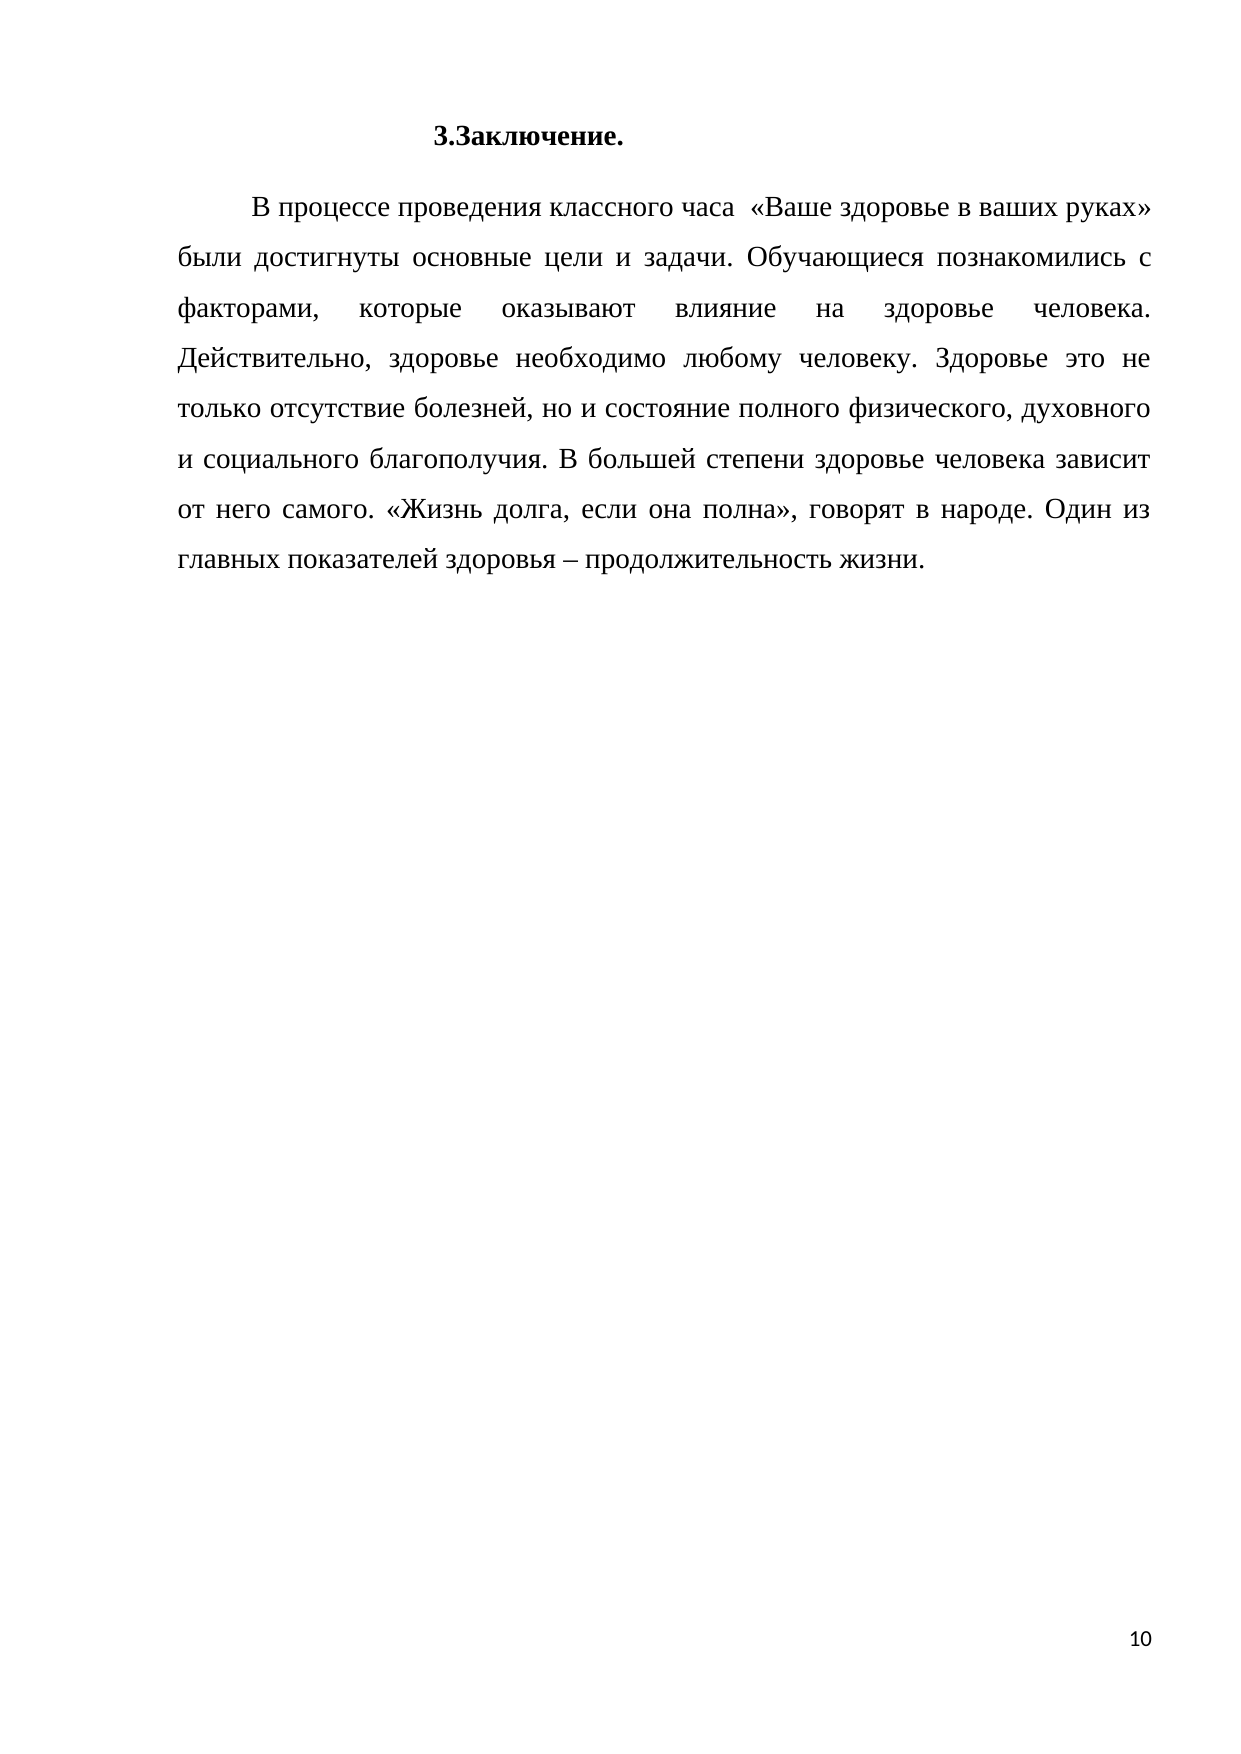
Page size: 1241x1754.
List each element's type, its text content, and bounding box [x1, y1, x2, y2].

text В процессе проведения классного часа «Ваше здоровье в ваших руках» были достигнуты основные цели и задачи. Обучающиеся познакомились с факторами, которые оказывают влияние на здоровье человека. Действительно, здоровье необходимо любому человеку. Здоровье это не только отсутствие болезней, но и состояние полного физического, духовного и социального благополучия. В большей степени здоровье человека зависит от него самого. «Жизнь долга, если она полна», говорят в народе. Один из главных показателей здоровья – продолжительность жизни. [177, 189, 1152, 575]
text 3.Заключение. [177, 118, 1152, 152]
